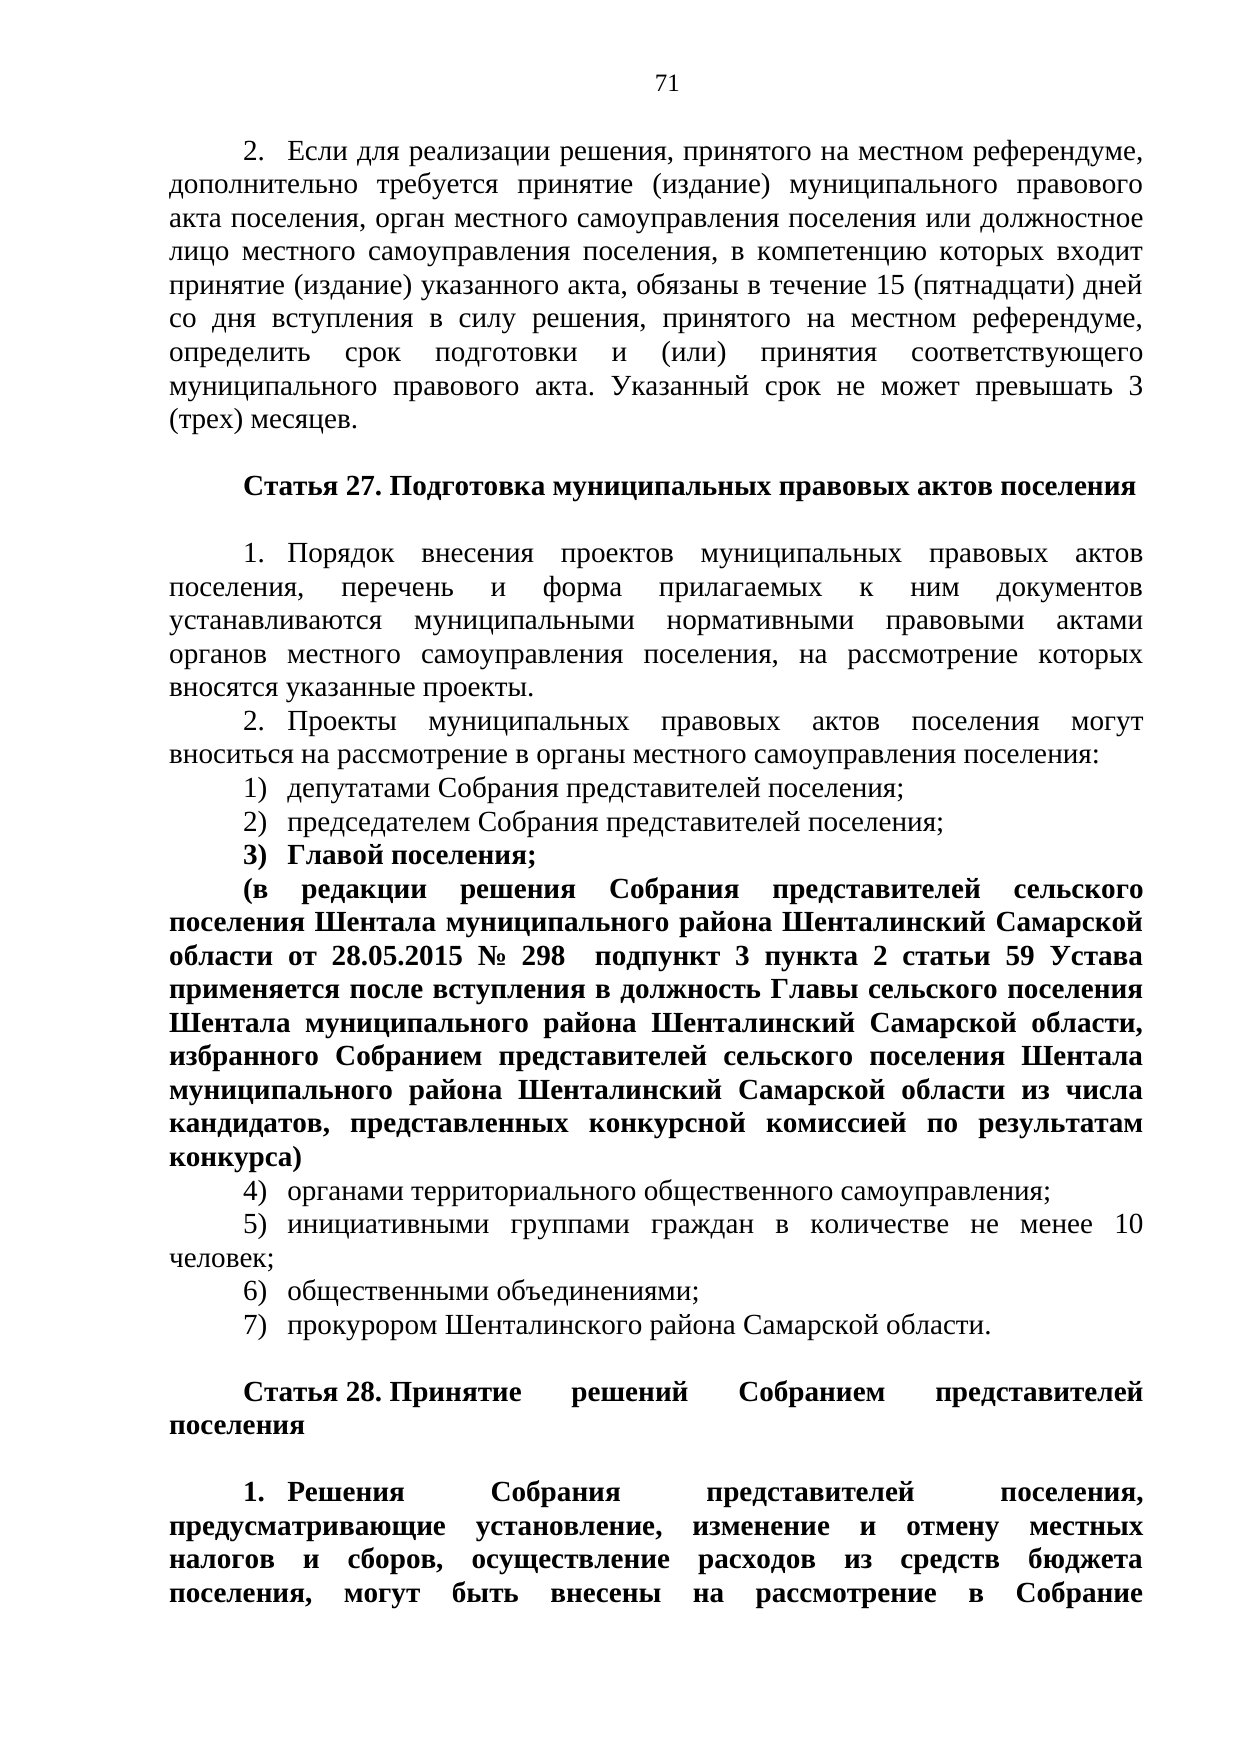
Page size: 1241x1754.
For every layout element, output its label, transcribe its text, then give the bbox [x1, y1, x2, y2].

list Проекты муниципальных правовых актов поселения могут вноситься на рассмотрение в органы местного самоуправления поселения: [169, 703, 1144, 770]
list прокурором Шенталинского района Самарской области. [169, 1307, 1144, 1340]
text (в редакции решения Собрания представителей сельского поселения Шентала муниципального района Шенталинский Самарской области от 28.05.2015 № 298 подпункт 3 пункта 2 статьи 59 Устава применяется после вступления в должность Главы сельского поселения Шентала муниципального района Шенталинский Самарской области, избранного Собранием представителей сельского поселения Шентала муниципального района Шенталинский Самарской области из числа кандидатов, представленных конкурсной комиссией по результатам конкурса) [169, 871, 1144, 1173]
list общественными объединениями; [169, 1273, 1144, 1307]
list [169, 1474, 1144, 1609]
list Подготовка муниципальных правовых актов поселения [169, 468, 1144, 502]
list Порядок внесения проектов муниципальных правовых актов поселения, перечень и форма прилагаемых к ним документов устанавливаются муниципальными нормативными правовыми актами органов местного самоуправления поселения, на рассмотрение которых вносятся указанные проекты. [169, 535, 1144, 703]
list Главой поселения; [169, 837, 1144, 871]
list Принятие решений Собранием представителей поселения [169, 1374, 1144, 1441]
list инициативными группами граждан в количестве не менее 10 человек; [169, 1206, 1144, 1273]
list Если для реализации решения, принятого на местном референдуме, дополнительно требуется принятие (издание) муниципального правового акта поселения, орган местного самоуправления поселения или должностное лицо местного самоуправления поселения, в компетенцию которых входит принятие (издание) указанного акта, обязаны в течение 15 (пятнадцати) дней со дня вступления в силу решения, принятого на местном референдуме, определить срок подготовки и (или) принятия соответствующего муниципального правового акта. Указанный срок не может превышать 3 (трех) месяцев. [169, 133, 1144, 435]
list органами территориального общественного самоуправления; [169, 1173, 1144, 1206]
list председателем Собрания представителей поселения; [169, 804, 1144, 837]
list депутатами Собрания представителей поселения; [169, 770, 1144, 804]
